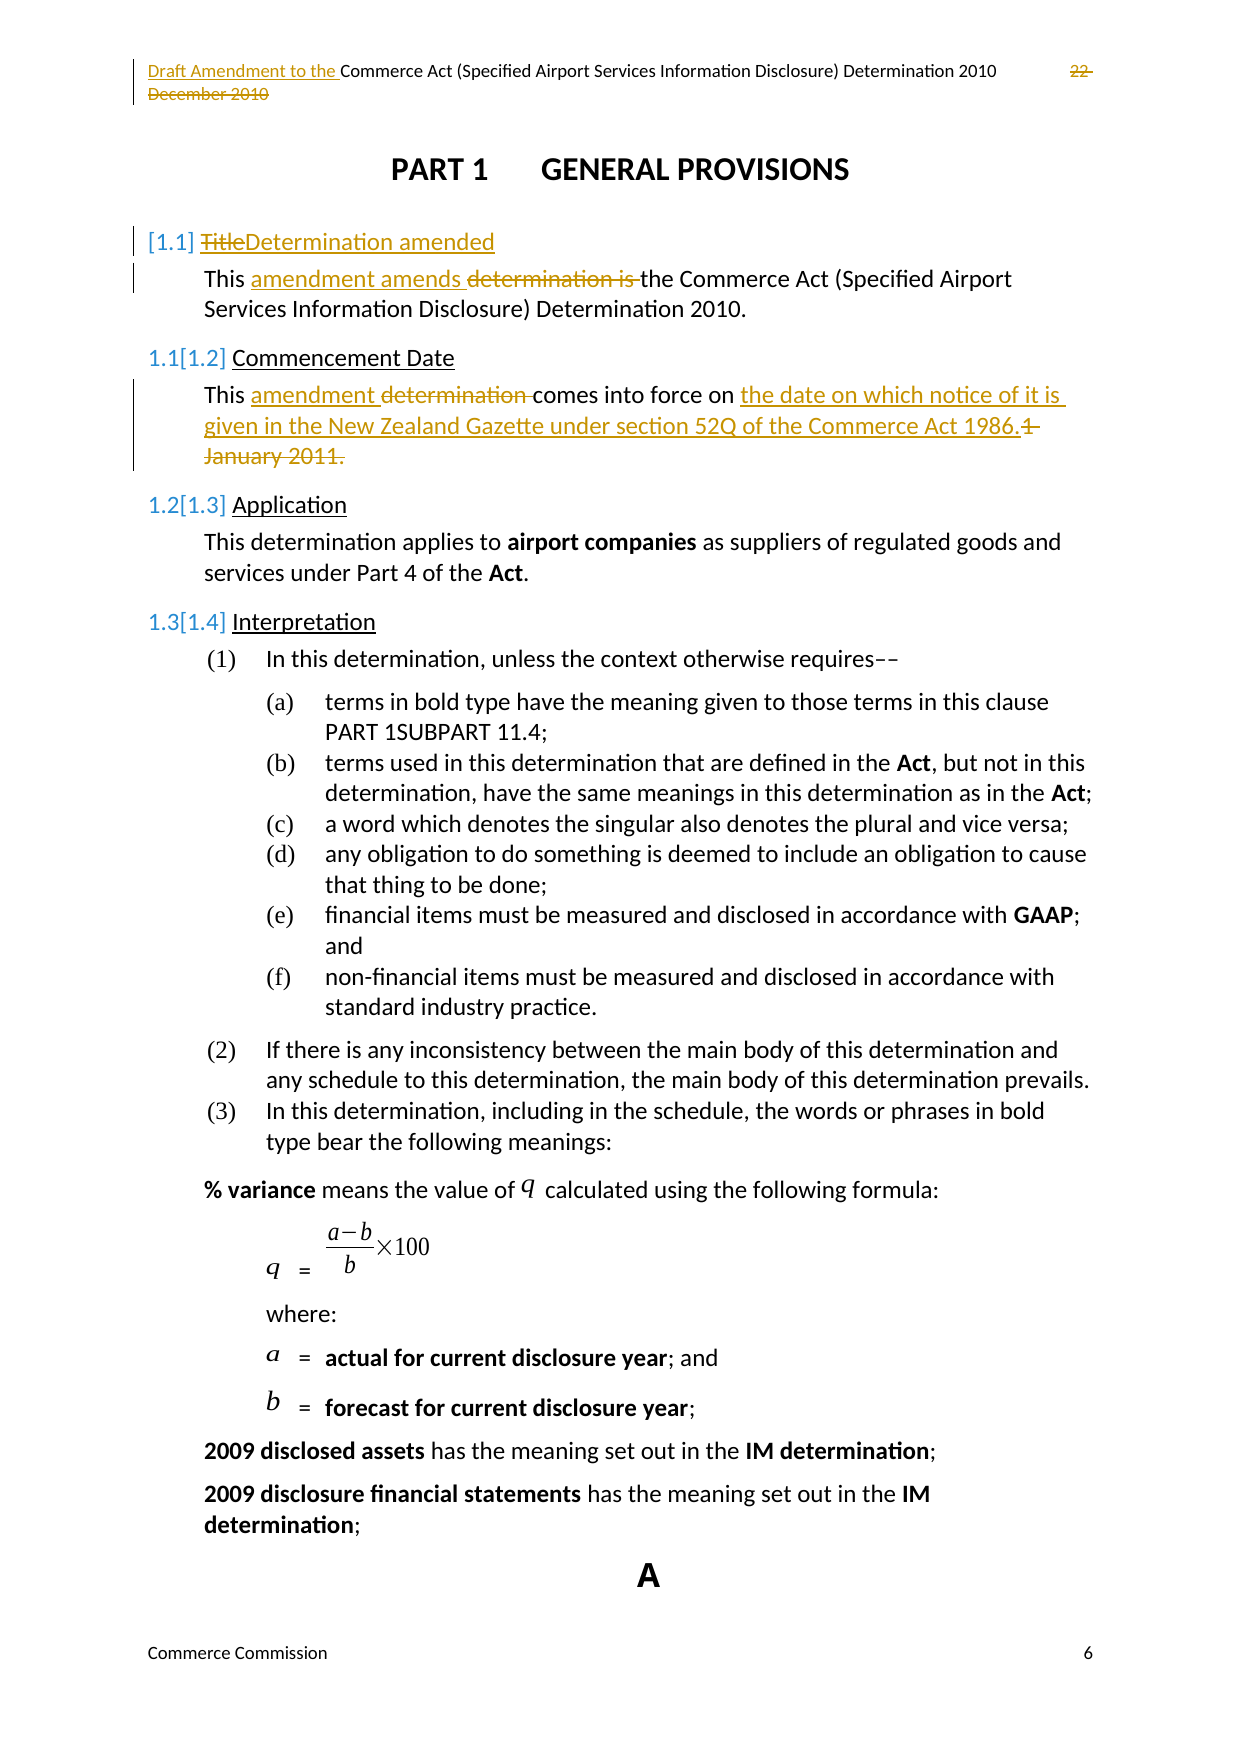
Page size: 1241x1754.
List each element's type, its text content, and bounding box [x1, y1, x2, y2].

subtitle financial items must be measured and disclosed in accordance with GAAP; and [266, 899, 1092, 961]
text = forecast for current disclosure year; [266, 1386, 1092, 1423]
text where: [266, 1298, 1092, 1329]
text = [266, 1217, 1092, 1286]
text 2009 disclosure financial statements has the meaning set out in the IM determination; [204, 1478, 1092, 1539]
text % variance means the value of calculated using the following formula: [204, 1169, 1092, 1205]
text A [204, 1552, 1092, 1597]
subtitle If there is any inconsistency between the main body of this determination and any schedule to this determination, the main body of this determination prevails. [207, 1034, 1092, 1095]
text = actual for current disclosure year; and [266, 1341, 1092, 1373]
text This determination applies to airport companies as suppliers of regulated goods and services under Part 4 of the Act. [204, 526, 1092, 587]
subtitle terms used in this determination that are defined in the Act, but not in this determination, have the same meanings in this determination as in the Act; [266, 747, 1092, 808]
text This comes into force on [204, 379, 1092, 471]
subtitle In this determination, unless the context otherwise requires–– [207, 643, 1092, 673]
subtitle Application [148, 489, 1092, 520]
subtitle terms in bold type have the meaning given to those terms in this clause 1.4; [266, 686, 1092, 747]
text This the Commerce Act (Specified Airport Services Information Disclosure) Determination 2010. [204, 263, 1092, 324]
subtitle General provisions [148, 148, 1092, 188]
subtitle a word which denotes the singular also denotes the plural and vice versa; [266, 808, 1092, 838]
subtitle non-financial items must be measured and disclosed in accordance with standard industry practice. [266, 961, 1092, 1022]
subtitle Commencement Date [148, 342, 1092, 373]
subtitle Interpretation [148, 606, 1092, 637]
subtitle In this determination, including in the schedule, the words or phrases in bold type bear the following meanings: [207, 1095, 1092, 1156]
text 2009 disclosed assets has the meaning set out in the IM determination; [204, 1435, 1092, 1466]
subtitle any obligation to do something is deemed to include an obligation to cause that thing to be done; [266, 838, 1092, 899]
